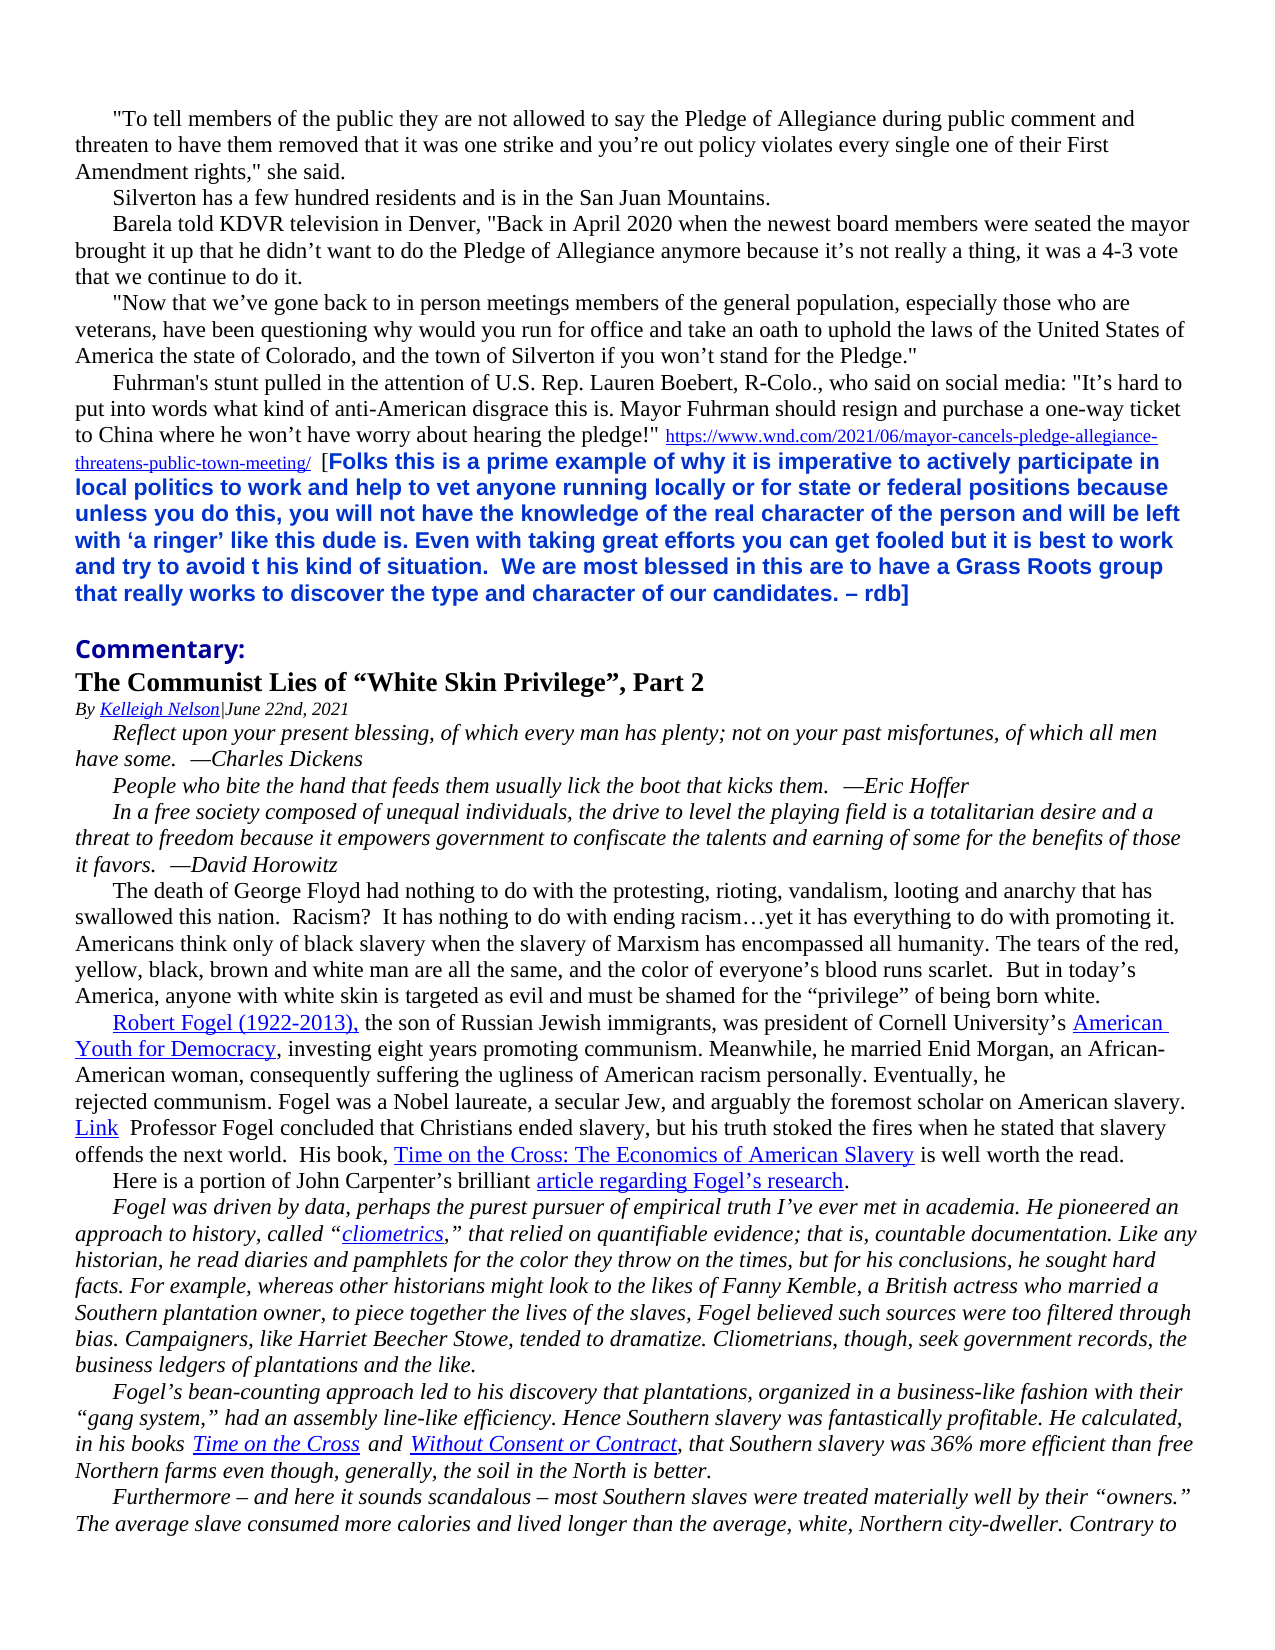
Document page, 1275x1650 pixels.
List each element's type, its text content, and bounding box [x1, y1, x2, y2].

text His dictate immediately was challenged by town trustee Molly Barela, who pointed out the board had discussed the feature, and had decided to include it, but Fuhrman told her to find a code provision that did not allow him to take his action – and then it could be discussed. [75, 105, 1200, 184]
text A CBS affiliate in Colorado pointed out that the mayor "tries" to suspend the Pledge. [75, 263, 1200, 289]
text Later in the meeting, a member of the audience got up during the public comment period and recited it, to which Furhman then said it was out of order and if it happened again, he would order audience members removed from the public meeting. [75, 184, 1200, 263]
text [75, 877, 1200, 1536]
text Silverton has a few hundred residents and is in the San Juan Mountains. [75, 395, 1200, 421]
text Fuhrman's stunt pulled in the attention of U.S. Rep. Lauren Boebert, R-Colo., who said on social media: "It’s hard to put into words what kind of anti-American disgrace this is. Mayor Fuhrman should resign and purchase a one-way ticket to China where he won’t have worry about hearing the pledge!" https://www.wnd.com/2021/06/mayor-cancels-pledge-allegiance-threatens-public-town-meeting/ [Folks this is a prime example of why it is imperative to actively participate in local politics to work and help to vet anyone running locally or for state or federal positions because unless you do this, you will not have the knowledge of the real character of the person and will be left with ‘a ringer’ like this dude is. Even with taking great efforts you can get fooled but it is best to work and try to avoid t his kind of situation. We are most blessed in this are to have a Grass Roots group that really works to discover the type and character of our candidates. – rdb] [75, 579, 1200, 817]
text Barela told KDVR television in Denver, "Back in April 2020 when the newest board members were seated the mayor brought it up that he didn’t want to do the Pledge of Allegiance anymore because it’s not really a thing, it was a 4-3 vote that we continue to do it. [75, 421, 1200, 500]
text "Now that we’ve gone back to in person meetings members of the general population, especially those who are veterans, have been questioning why would you run for office and take an oath to uphold the laws of the United States of America the state of Colorado, and the town of Silverton if you won’t stand for the Pledge." [75, 500, 1200, 579]
text Commentary: [75, 843, 1200, 877]
text "To tell members of the public they are not allowed to say the Pledge of Allegiance during public comment and threaten to have them removed that it was one strike and you’re out policy violates every single one of their First Amendment rights," she said. [75, 316, 1200, 395]
text Fox reported Barela also had a warning for the mayor: [75, 289, 1200, 316]
